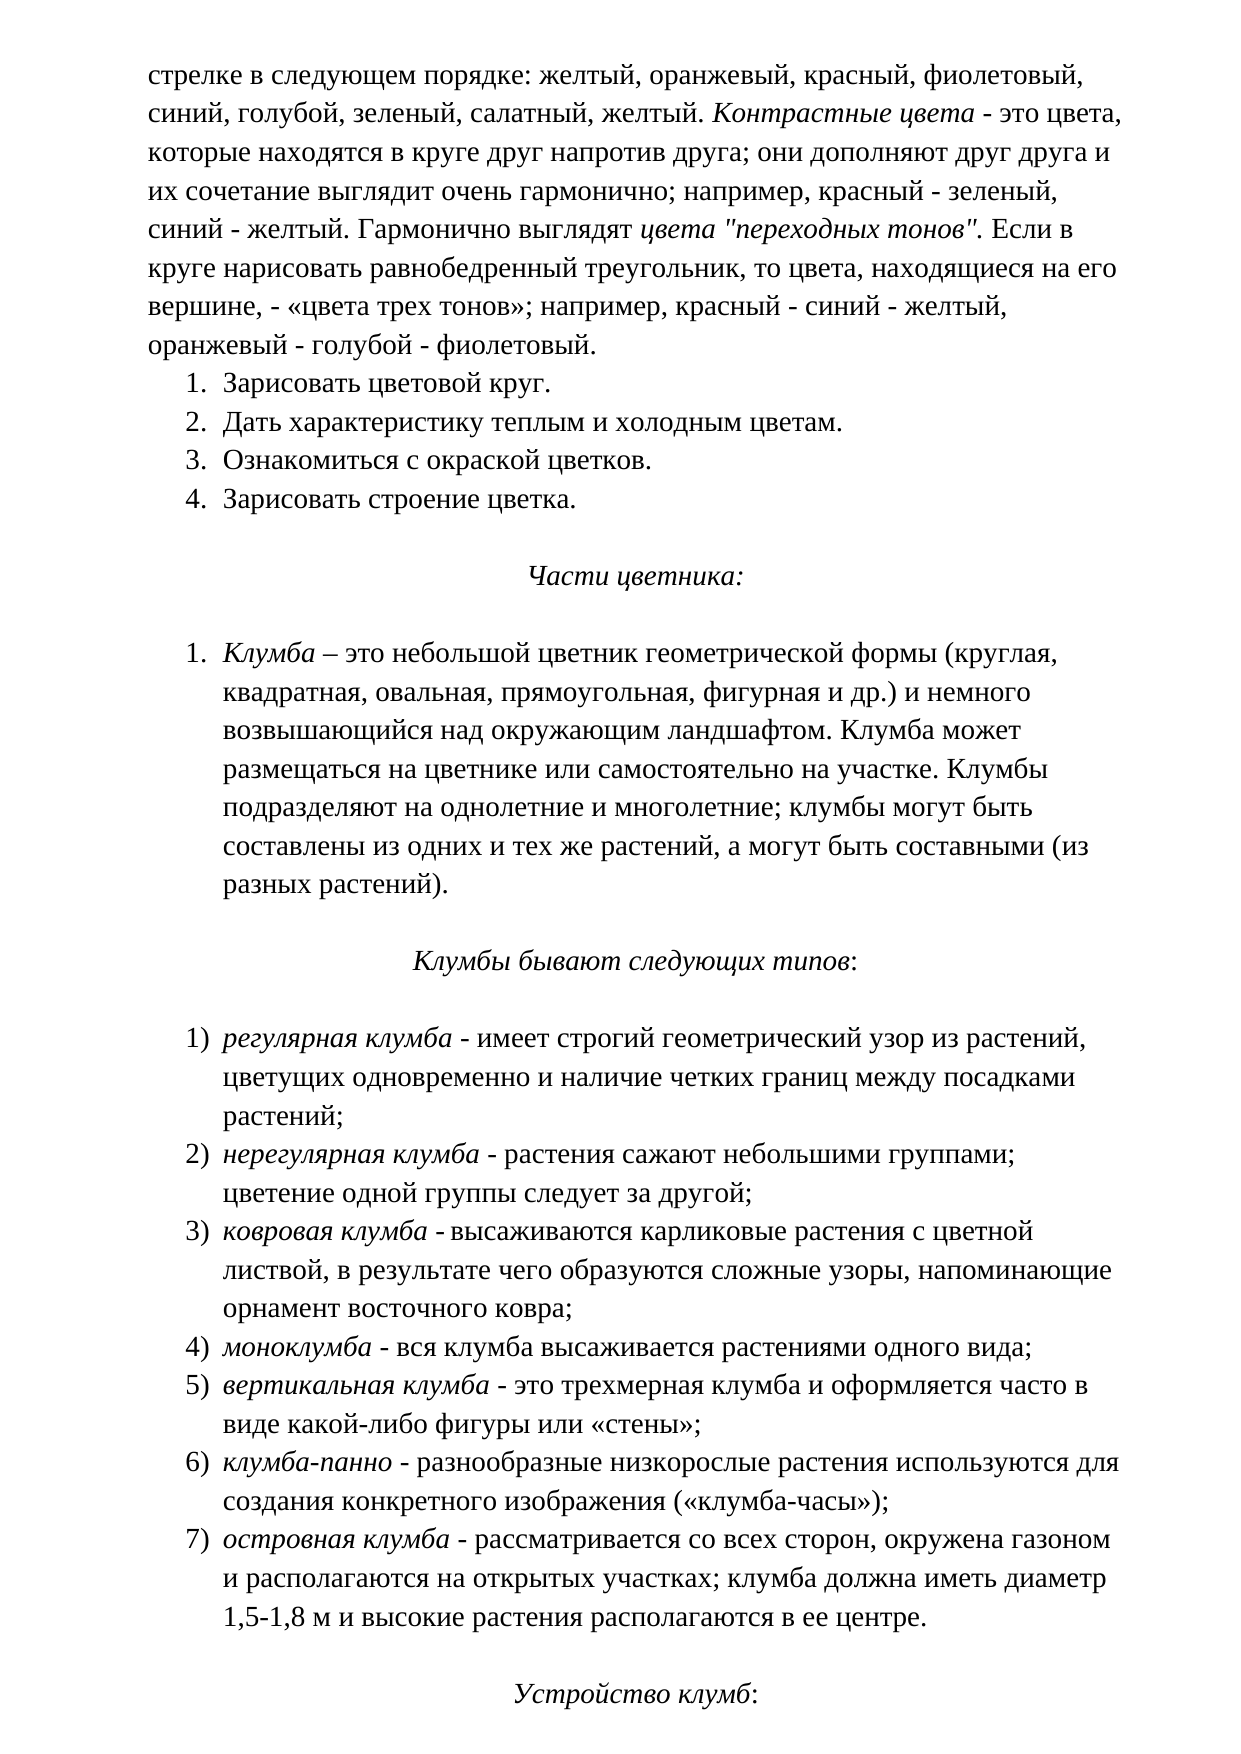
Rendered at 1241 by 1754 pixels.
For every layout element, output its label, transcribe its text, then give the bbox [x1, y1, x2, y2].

list моноклумба - вся клумба высаживается растениями одного вида; [185, 1329, 1123, 1362]
list клумба-панно - разнообразные низкорослые растения используются для создания конкретного изображения («клумба-часы»); [185, 1444, 1123, 1517]
text Части цветника: [148, 558, 1123, 592]
list регулярная клумба - имеет строгий геометрический узор из растений, цветущих одновременно и наличие четких границ между посадками растений; [185, 1021, 1123, 1131]
list Ознакомиться с окраской цветков. [185, 442, 1123, 476]
text Устройство клумб: [148, 1676, 1123, 1709]
list нерегулярная клумба - растения сажают небольшими группами; цветение одной группы следует за другой; [185, 1136, 1123, 1208]
list ковровая клумба - высаживаются карликовые растения с цветной листвой, в результате чего образуются сложные узоры, напоминающие орнамент восточного ковра; [185, 1213, 1123, 1324]
list Зарисовать цветовой круг. [185, 365, 1123, 399]
list островная клумба - рассматривается со всех сторон, окружена газоном и располагаются на открытых участках; клумба должна иметь диаметр 1,5-1,8 м и высокие растения располагаются в ее центре. [185, 1522, 1123, 1632]
list Зарисовать строение цветка. [185, 481, 1123, 514]
text Клумбы бывают следующих типов: [148, 943, 1123, 977]
list вертикальная клумба - это трехмерная клумба и оформляется часто в виде какой-либо фигуры или «стены»; [185, 1367, 1123, 1439]
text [148, 57, 1123, 360]
list Клумба – это небольшой цветник геометрической формы (круглая, квадратная, овальная, прямоугольная, фигурная и др.) и немного возвышающийся над окружающим ландшафтом. Клумба может размещаться на цветнике или самостоятельно на участке. Клумбы подразделяют на однолетние и многолетние; клумбы могут быть составлены из одних и тех же растений, а могут быть составными (из разных растений). [185, 635, 1123, 900]
list Дать характеристику теплым и холодным цветам. [185, 404, 1123, 437]
